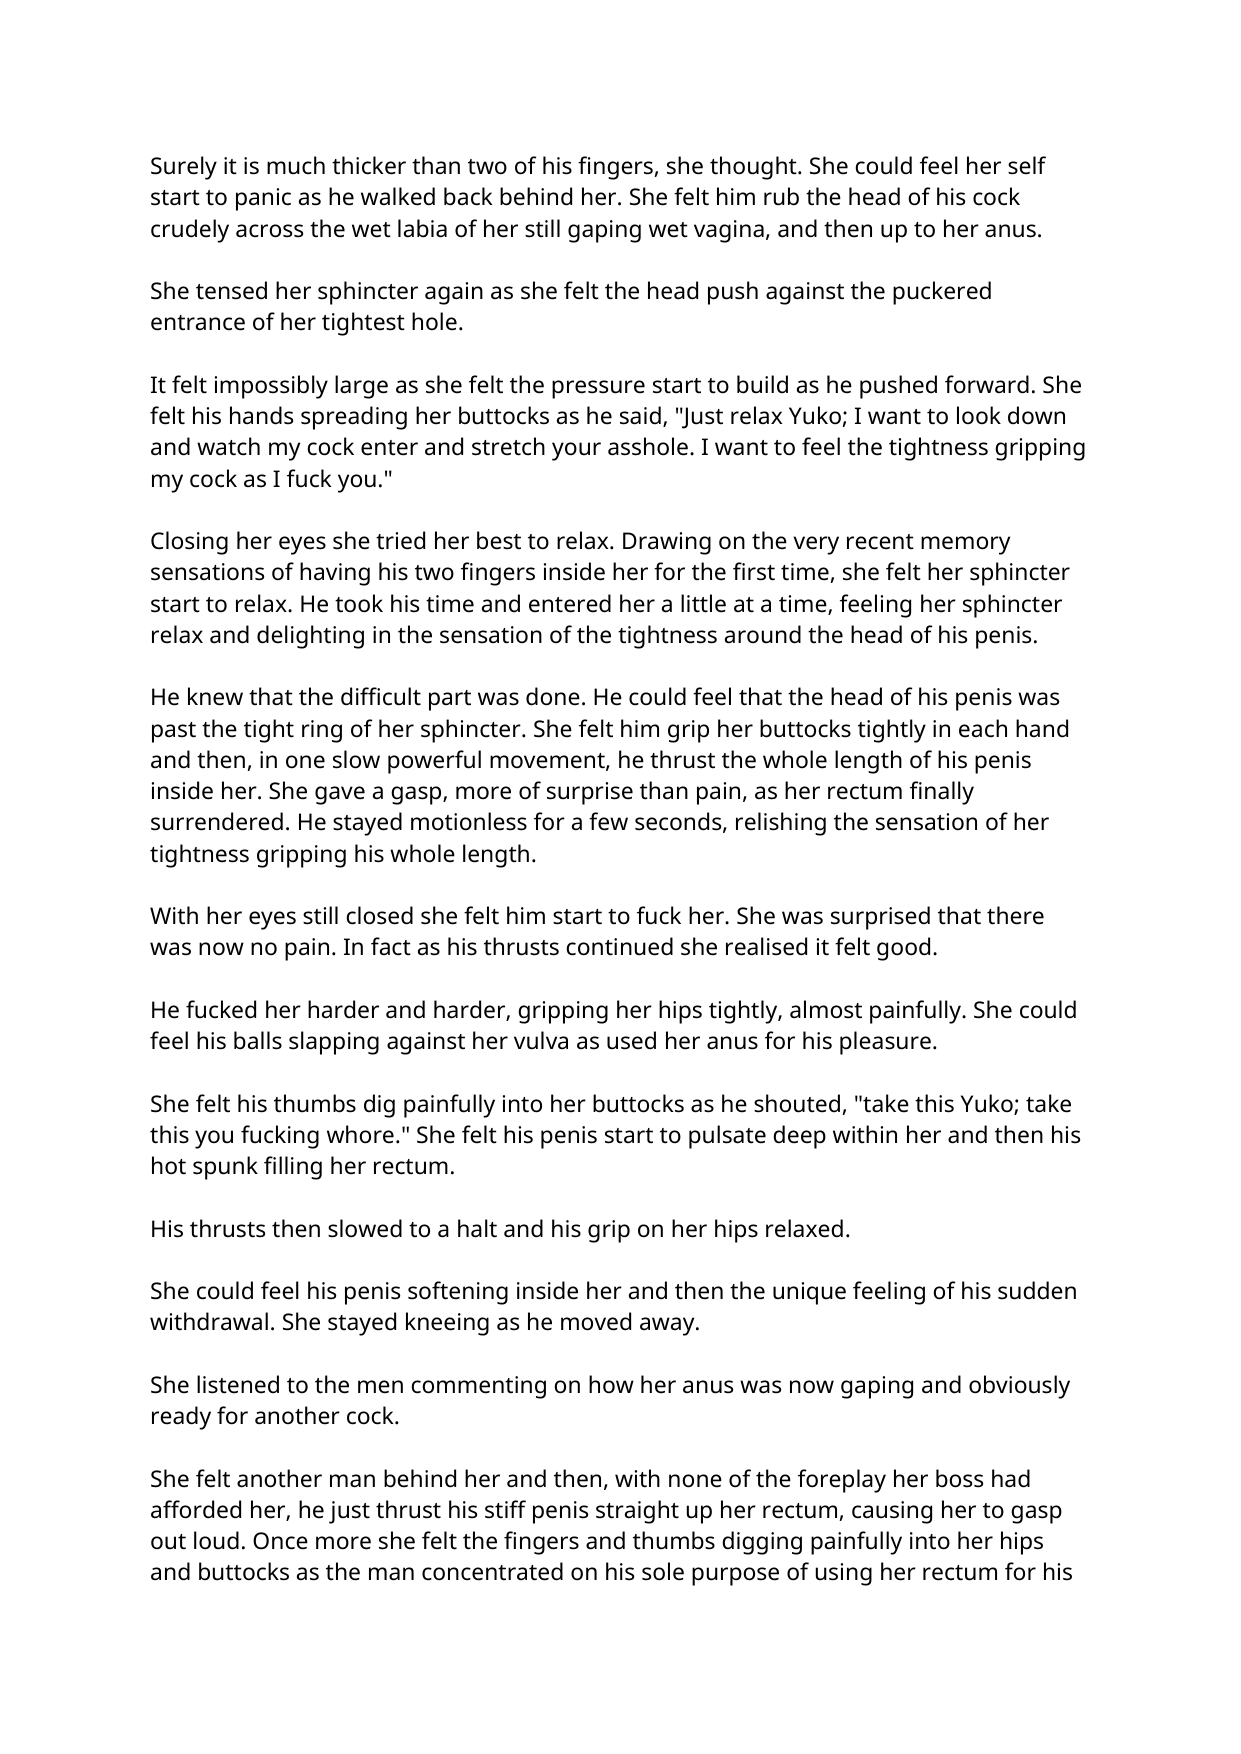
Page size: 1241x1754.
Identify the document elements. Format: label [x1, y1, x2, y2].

text [150, 150, 1090, 1587]
